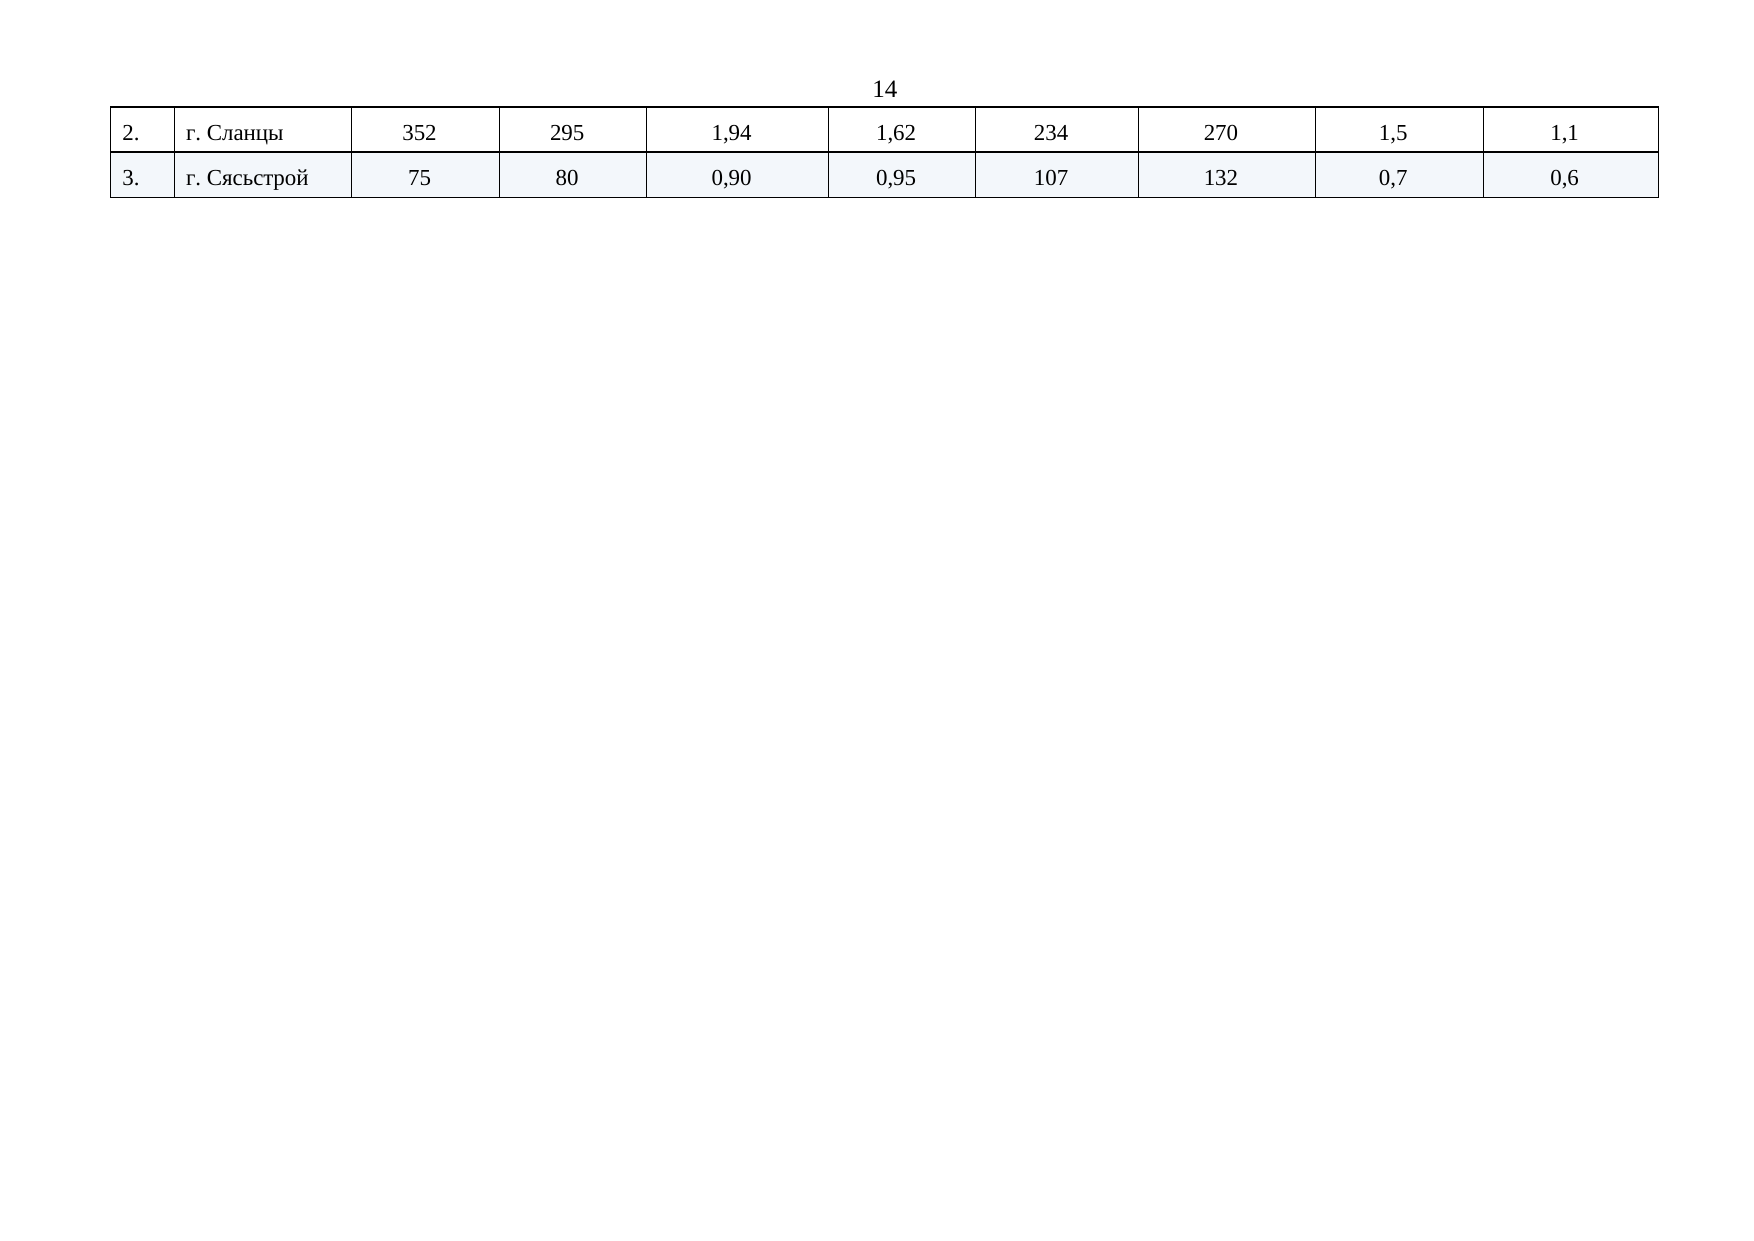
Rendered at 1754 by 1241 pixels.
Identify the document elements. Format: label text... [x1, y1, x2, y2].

table_cell 0,7 [1316, 153, 1483, 197]
table_cell 0,6 [1484, 153, 1658, 197]
table_cell 295 [500, 108, 646, 151]
table_cell 234 [976, 108, 1138, 151]
table_cell г. Сланцы [175, 108, 351, 151]
table_cell 0,95 [829, 153, 975, 197]
table_cell 270 [1139, 108, 1315, 151]
table_cell 1,62 [829, 108, 975, 151]
table_cell 1,1 [1484, 108, 1658, 151]
table_cell г. Сясьстрой [175, 153, 351, 197]
table_cell 0,90 [647, 153, 828, 197]
table_cell 2. [111, 108, 174, 151]
table_cell 1,94 [647, 108, 828, 151]
table_cell 132 [1139, 153, 1315, 197]
table_cell 107 [976, 153, 1138, 197]
table_cell 1,5 [1316, 108, 1483, 151]
table_cell 352 [352, 108, 499, 151]
table_cell 75 [352, 153, 499, 197]
table_cell 80 [500, 153, 646, 197]
table_cell 3. [111, 153, 174, 197]
